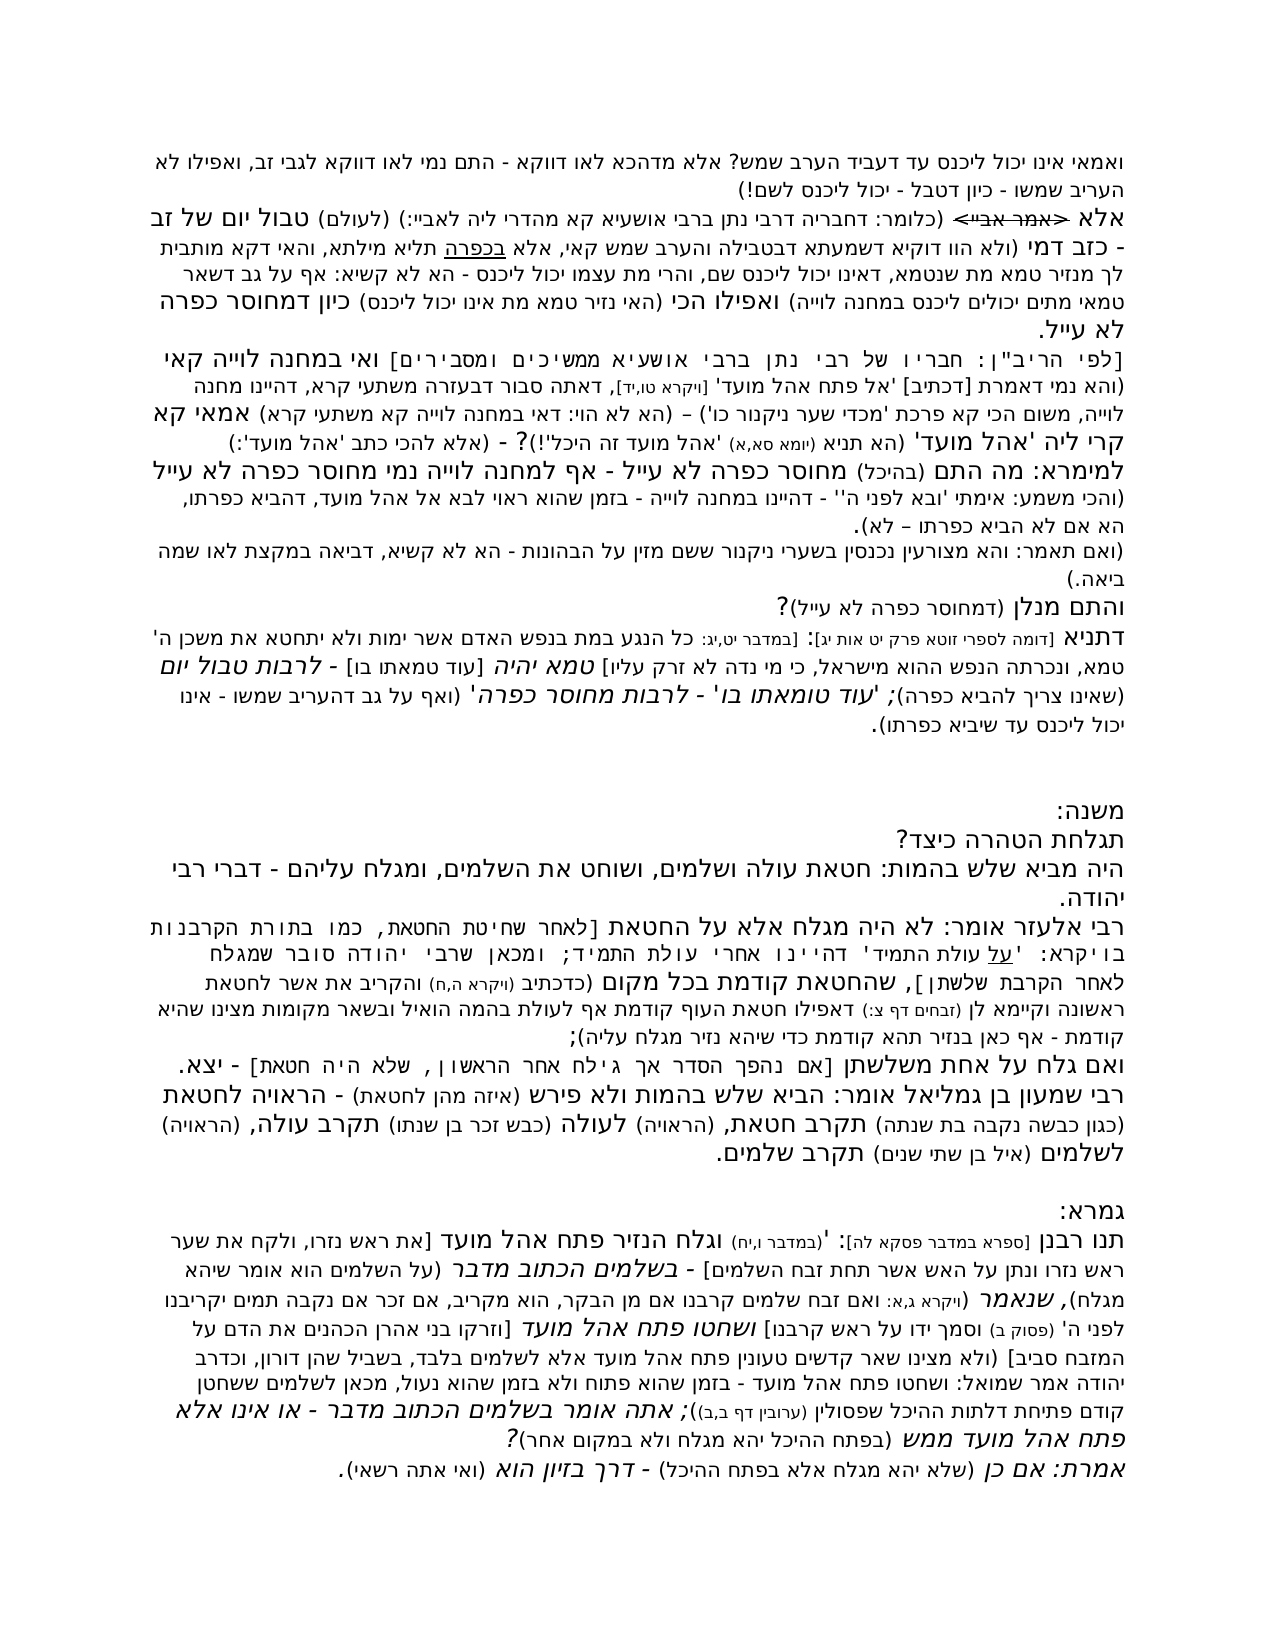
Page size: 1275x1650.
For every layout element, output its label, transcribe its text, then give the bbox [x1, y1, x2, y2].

text אלא <אמר אביי> (כלומר: דחבריה דרבי נתן ברבי אושעיא קא מהדרי ליה לאביי:) (לעולם) טבול יום של זב - כזב דמי (ולא הוו דוקיא דשמעתא דבטבילה והערב שמש קאי, אלא בכפרה תליא מילתא, והאי דקא מותבית לך מנזיר טמא מת שנטמא, דאינו יכול ליכנס שם, והרי מת עצמו יכול ליכנס - הא לא קשיא: אף על גב דשאר טמאי מתים יכולים ליכנס במחנה לוייה) ואפילו הכי (האי נזיר טמא מת אינו יכול ליכנס) כיון דמחוסר כפרה לא עייל. [150, 203, 1125, 344]
text והתם מנלן (דמחוסר כפרה לא עייל)? [150, 592, 1125, 622]
text ואם גלח על אחת משלשתן [אם נהפך הסדר אך גילח אחר הראשון, שלא היה חטאת] - יצא. [150, 1051, 1125, 1080]
text היה מביא שלש בהמות: חטאת עולה ושלמים, ושוחט את השלמים, ומגלח עליהם - דברי רבי יהודה. [150, 854, 1125, 912]
text משנה: [150, 796, 1125, 825]
text (ואם תאמר: והא מצורעין נכנסין בשערי ניקנור ששם מזין על הבהונות - הא לא קשיא, דביאה במקצת לאו שמה ביאה.) [150, 539, 1125, 592]
text אמרת: אם כן (שלא יהא מגלח אלא בפתח ההיכל) - דרך בזיון הוא (ואי אתה רשאי). [150, 1454, 1125, 1483]
text רבי אלעזר אומר: לא היה מגלח אלא על החטאת [לאחר שחיטת החטאת, כמו בתורת הקרבנות בויקרא: 'על עולת התמיד' דהיינו אחרי עולת התמיד; ומכאן שרבי יהודה סובר שמגלח לאחר הקרבת שלשתן], שהחטאת קודמת בכל מקום (כדכתיב (ויקרא ה,ח) והקריב את אשר לחטאת ראשונה וקיימא לן (זבחים דף צ:) דאפילו חטאת העוף קודמת אף לעולת בהמה הואיל ובשאר מקומות מצינו שהיא קודמת - אף כאן בנזיר תהא קודמת כדי שיהא נזיר מגלח עליה); [150, 912, 1125, 1051]
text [150, 150, 1125, 203]
text דתניא [דומה לספרי זוטא פרק יט אות יג]: [במדבר יט,יג: כל הנגע במת בנפש האדם אשר ימות ולא יתחטא את משכן ה' טמא, ונכרתה הנפש ההוא מישראל, כי מי נדה לא זרק עליו] טמא יהיה [עוד טמאתו בו] - לרבות טבול יום (שאינו צריך להביא כפרה); 'עוד טומאתו בו' - לרבות מחוסר כפרה' (ואף על גב דהעריב שמשו - אינו יכול ליכנס עד שיביא כפרתו). [150, 622, 1125, 738]
text [לפי הריב"ן: חבריו של רבי נתן ברבי אושעיא ממשיכים ומסבירים] ואי במחנה לוייה קאי (והא נמי דאמרת [דכתיב] 'אל פתח אהל מועד' [ויקרא טו,יד], דאתה סבור דבעזרה משתעי קרא, דהיינו מחנה לוייה, משום הכי קא פרכת 'מכדי שער ניקנור כו') – (הא לא הוי: דאי במחנה לוייה קא משתעי קרא) אמאי קא קרי ליה 'אהל מועד' (הא תניא (יומא סא,א) 'אהל מועד זה היכל'!)? - (אלא להכי כתב 'אהל מועד':) למימרא: מה התם (בהיכל) מחוסר כפרה לא עייל - אף למחנה לוייה נמי מחוסר כפרה לא עייל (והכי משמע: אימתי 'ובא לפני ה'' - דהיינו במחנה לוייה - בזמן שהוא ראוי לבא אל אהל מועד, דהביא כפרתו, הא אם לא הביא כפרתו – לא). [150, 344, 1125, 539]
text רבי שמעון בן גמליאל אומר: הביא שלש בהמות ולא פירש (איזה מהן לחטאת) - הראויה לחטאת (כגון כבשה נקבה בת שנתה) תקרב חטאת, (הראויה) לעולה (כבש זכר בן שנתו) תקרב עולה, (הראויה) לשלמים (איל בן שתי שנים) תקרב שלמים. [150, 1080, 1125, 1167]
text תנו רבנן [ספרא במדבר פסקא לה]: '(במדבר ו,יח) וגלח הנזיר פתח אהל מועד [את ראש נזרו, ולקח את שער ראש נזרו ונתן על האש אשר תחת זבח השלמים] - בשלמים הכתוב מדבר (על השלמים הוא אומר שיהא מגלח), שנאמר (ויקרא ג,א: ואם זבח שלמים קרבנו אם מן הבקר, הוא מקריב, אם זכר אם נקבה תמים יקריבנו לפני ה' (פסוק ב) וסמך ידו על ראש קרבנו] ושחטו פתח אהל מועד [וזרקו בני אהרן הכהנים את הדם על המזבח סביב] (ולא מצינו שאר קדשים טעונין פתח אהל מועד אלא לשלמים בלבד, בשביל שהן דורון, וכדרב יהודה אמר שמואל: ושחטו פתח אהל מועד - בזמן שהוא פתוח ולא בזמן שהוא נעול, מכאן לשלמים ששחטן קודם פתיחת דלתות ההיכל שפסולין (ערובין דף ב,ב)); אתה אומר בשלמים הכתוב מדבר - או אינו אלא פתח אהל מועד ממש (בפתח ההיכל יהא מגלח ולא במקום אחר)? [150, 1225, 1125, 1454]
text גמרא: [150, 1196, 1125, 1225]
text תגלחת הטהרה כיצד? [150, 825, 1125, 854]
